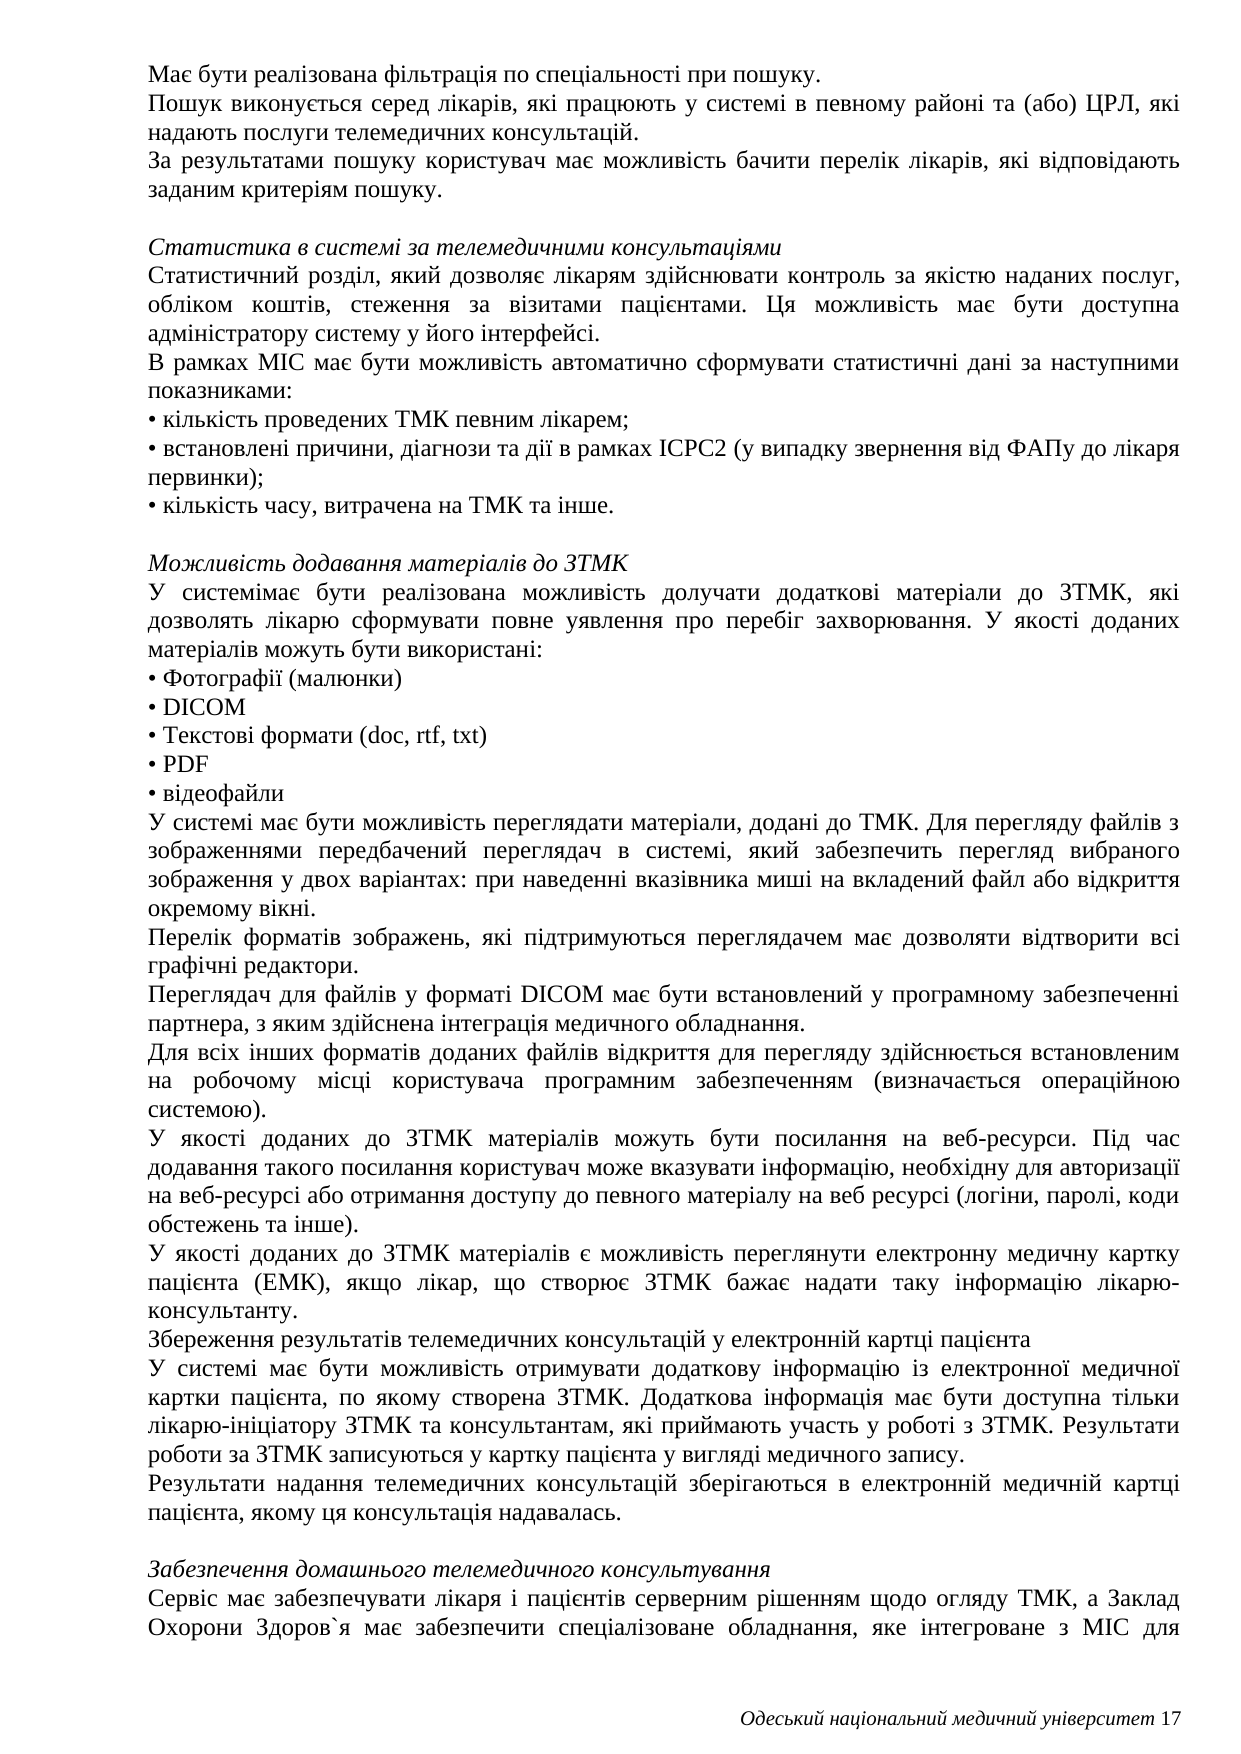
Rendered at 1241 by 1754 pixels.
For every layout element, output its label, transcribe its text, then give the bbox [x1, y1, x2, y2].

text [148, 1583, 1181, 1640]
text • Текстові формати (doc, rtf, txt) [148, 720, 1181, 749]
text Результати надання телемедичних консультацій зберігаються в електронній медичній картці пацієнта, якому ця консультація надавалась. [148, 1468, 1181, 1525]
text • PDF [148, 749, 1181, 778]
text • кількість часу, витрачена на ТМК та інше. [148, 490, 1181, 519]
text Переглядач для файлів у форматі DICOM має бути встановлений у програмному забезпеченні партнера, з яким здійснена інтеграція медичного обладнання. [148, 979, 1181, 1037]
text У системі має бути можливість переглядати матеріали, додані до ТМК. Для перегляду файлів з зображеннями передбачений переглядач в системі, який забезпечить перегляд вибраного зображення у двох варіантах: при наведенні вказівника миші на вкладений файл або відкриття окремому вікні. [148, 807, 1181, 922]
text Забезпечення домашнього телемедичного консультування [148, 1554, 1181, 1583]
text Для всіх інших форматів доданих файлів відкриття для перегляду здійснюється встановленим на робочому місці користувача програмним забезпеченням (визначається операційною системою). [148, 1037, 1181, 1123]
text За результатами пошуку користувач має можливість бачити перелік лікарів, які відповідають заданим критеріям пошуку. [148, 145, 1181, 203]
text Статистика в системі за телемедичними консультаціями [148, 232, 1181, 260]
text Має бути реалізована фільтрація по спеціальності при пошуку. [148, 59, 1181, 88]
text Перелік форматів зображень, які підтримуються переглядачем має дозволяти відтворити всі графічні редактори. [148, 922, 1181, 979]
text Збереження результатів телемедичних консультацій у електронній картці пацієнта [148, 1324, 1181, 1353]
text • встановлені причини, діагнози та дії в рамках ІСРС2 (у випадку звернення від ФАПу до лікаря первинки); [148, 433, 1181, 490]
text • Фотографії (малюнки) [148, 663, 1181, 692]
text • DICOM [148, 692, 1181, 720]
text Пошук виконується серед лікарів, які працюють у системі в певному районі та (або) ЦРЛ, які надають послуги телемедичних консультацій. [148, 88, 1181, 145]
text У системімає бути реалізована можливість долучати додаткові матеріали до ЗТМК, які дозволять лікарю сформувати повне уявлення про перебіг захворювання. У якості доданих матеріалів можуть бути використані: [148, 577, 1181, 663]
text • кількість проведених ТМК певним лікарем; [148, 404, 1181, 433]
text У системі має бути можливість отримувати додаткову інформацію із електронної медичної картки пацієнта, по якому створена ЗТМК. Додаткова інформація має бути доступна тільки лікарю-ініціатору ЗТМК та консультантам, які приймають участь у роботі з ЗТМК. Результати роботи за ЗТМК записуються у картку пацієнта у вигляді медичного запису. [148, 1353, 1181, 1468]
text У якості доданих до ЗТМК матеріалів можуть бути посилання на веб-ресурси. Під час додавання такого посилання користувач може вказувати інформацію, необхідну для авторизації на веб-ресурсі або отримання доступу до певного матеріалу на веб ресурсі (логіни, паролі, коди обстежень та інше). [148, 1123, 1181, 1238]
text В рамках МІС має бути можливість автоматично сформувати статистичні дані за наступними показниками: [148, 347, 1181, 404]
text Статистичний розділ, який дозволяє лікарям здійснювати контроль за якістю наданих послуг, обліком коштів, стеження за візитами пацієнтами. Ця можливість має бути доступна адміністратору систему у його інтерфейсі. [148, 260, 1181, 347]
text У якості доданих до ЗТМК матеріалів є можливість переглянути електронну медичну картку пацієнта (ЕМК), якщо лікар, що створює ЗТМК бажає надати таку інформацію лікарю-консультанту. [148, 1238, 1181, 1324]
text • відеофайли [148, 778, 1181, 807]
text Можливість додавання матеріалів до ЗТМК [148, 548, 1181, 577]
